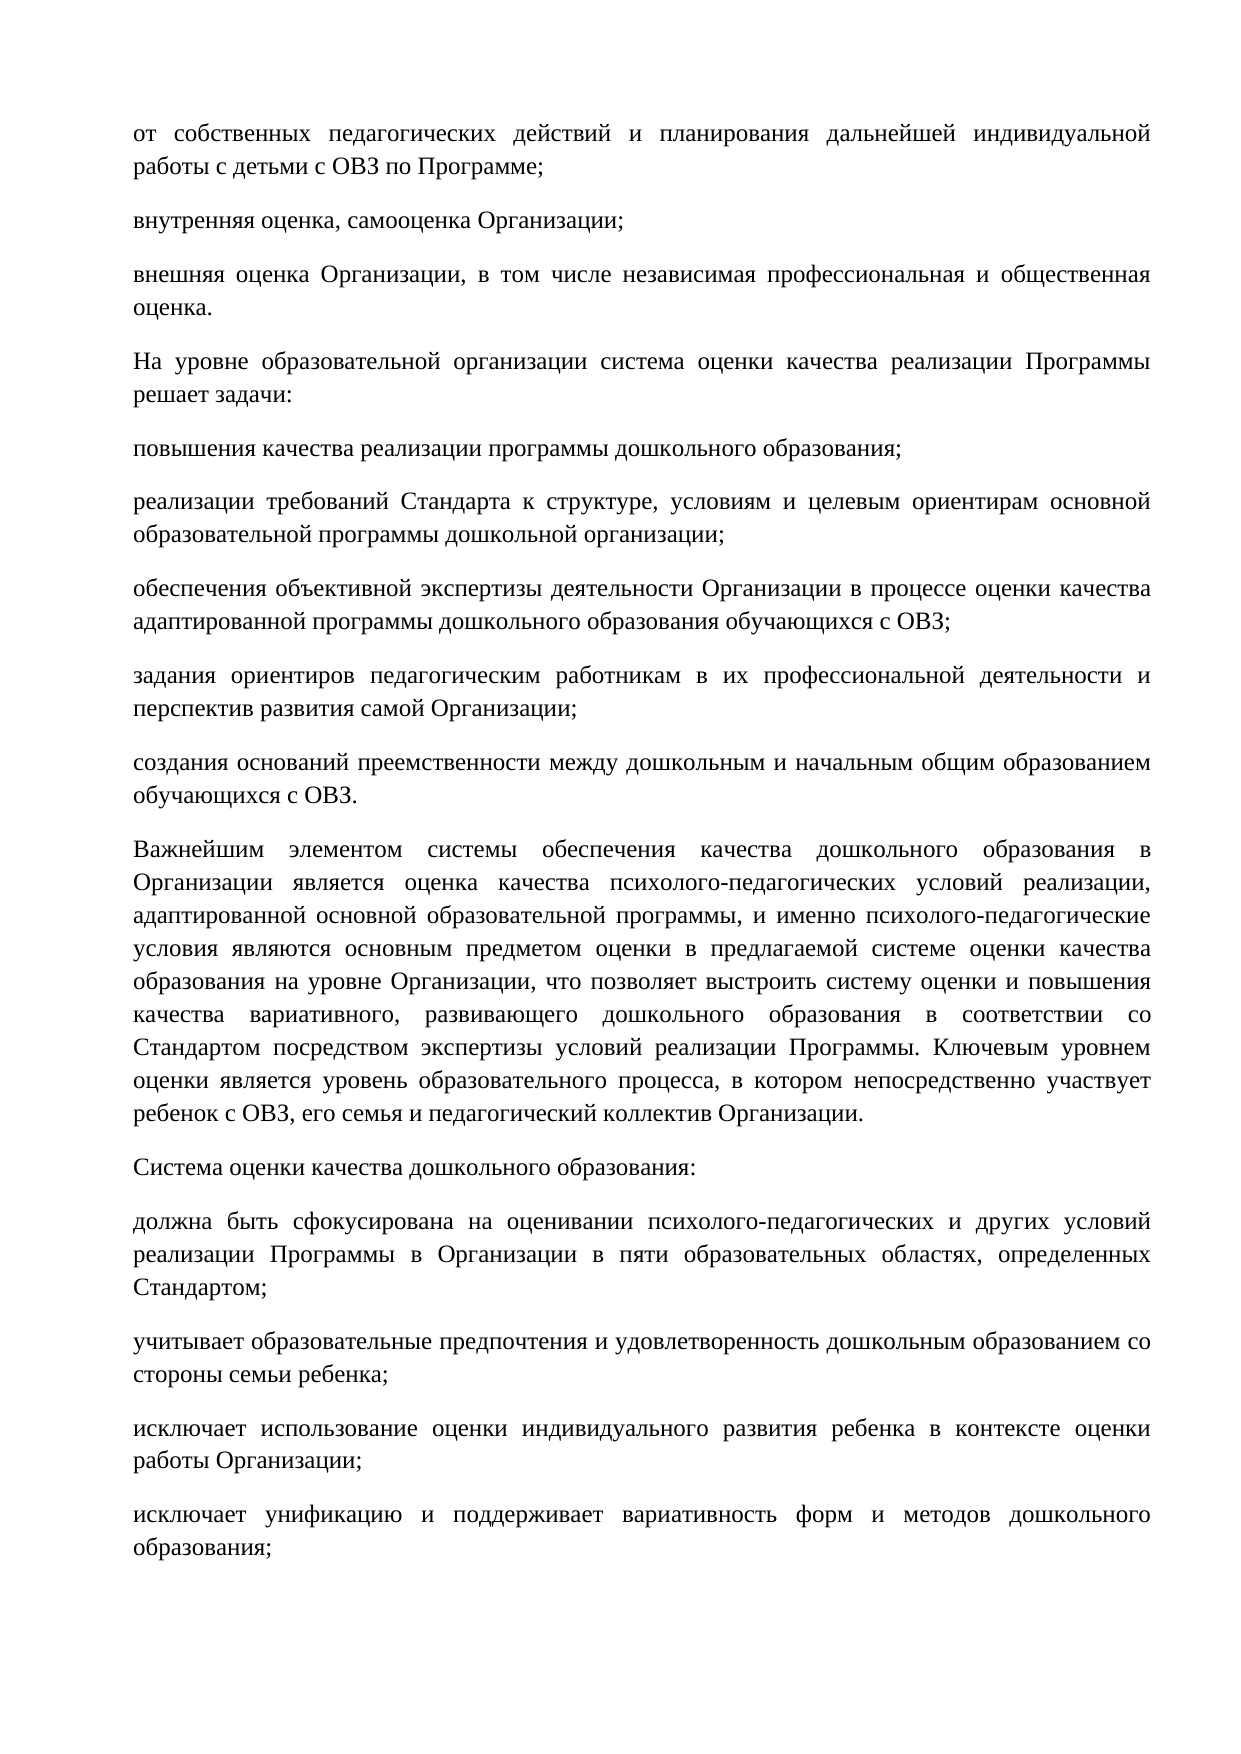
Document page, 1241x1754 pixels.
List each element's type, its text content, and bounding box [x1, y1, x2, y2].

text повышения качества реализации программы дошкольного образования; [133, 433, 1152, 461]
text задания ориентиров педагогическим работникам в их профессиональной деятельности и перспектив развития самой Организации; [133, 660, 1152, 722]
text На уровне образовательной организации система оценки качества реализации Программы решает задачи: [133, 346, 1152, 407]
text исключает унификацию и поддерживает вариативность форм и методов дошкольного образования; [133, 1499, 1152, 1561]
text должна быть сфокусирована на оценивании психолого-педагогических и других условий реализации Программы в Организации в пяти образовательных областях, определенных Стандартом; [133, 1206, 1152, 1301]
text Важнейшим элементом системы обеспечения качества дошкольного образования в Организации является оценка качества психолого-педагогических условий реализации, адаптированной основной образовательной программы, и именно психолого-педагогические условия являются основным предметом оценки в предлагаемой системе оценки качества образования на уровне Организации, что позволяет выстроить систему оценки и повышения качества вариативного, развивающего дошкольного образования в соответствии со Стандартом посредством экспертизы условий реализации Программы. Ключевым уровнем оценки является уровень образовательного процесса, в котором непосредственно участвует ребенок с ОВЗ, его семья и педагогический коллектив Организации. [133, 834, 1152, 1127]
text исключает использование оценки индивидуального развития ребенка в контексте оценки работы Организации; [133, 1413, 1152, 1474]
text внутренняя оценка, самооценка Организации; [133, 205, 1152, 234]
text Система оценки качества дошкольного образования: [133, 1152, 1152, 1181]
text реализации требований Стандарта к структуре, условиям и целевым ориентирам основной образовательной программы дошкольной организации; [133, 486, 1152, 548]
text учитывает образовательные предпочтения и удовлетворенность дошкольным образованием со стороны семьи ребенка; [133, 1326, 1152, 1387]
text создания оснований преемственности между дошкольным и начальным общим образованием обучающихся с ОВЗ. [133, 747, 1152, 809]
text обеспечения объективной экспертизы деятельности Организации в процессе оценки качества адаптированной программы дошкольного образования обучающихся с ОВЗ; [133, 573, 1152, 635]
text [133, 118, 1152, 180]
text внешняя оценка Организации, в том числе независимая профессиональная и общественная оценка. [133, 259, 1152, 321]
